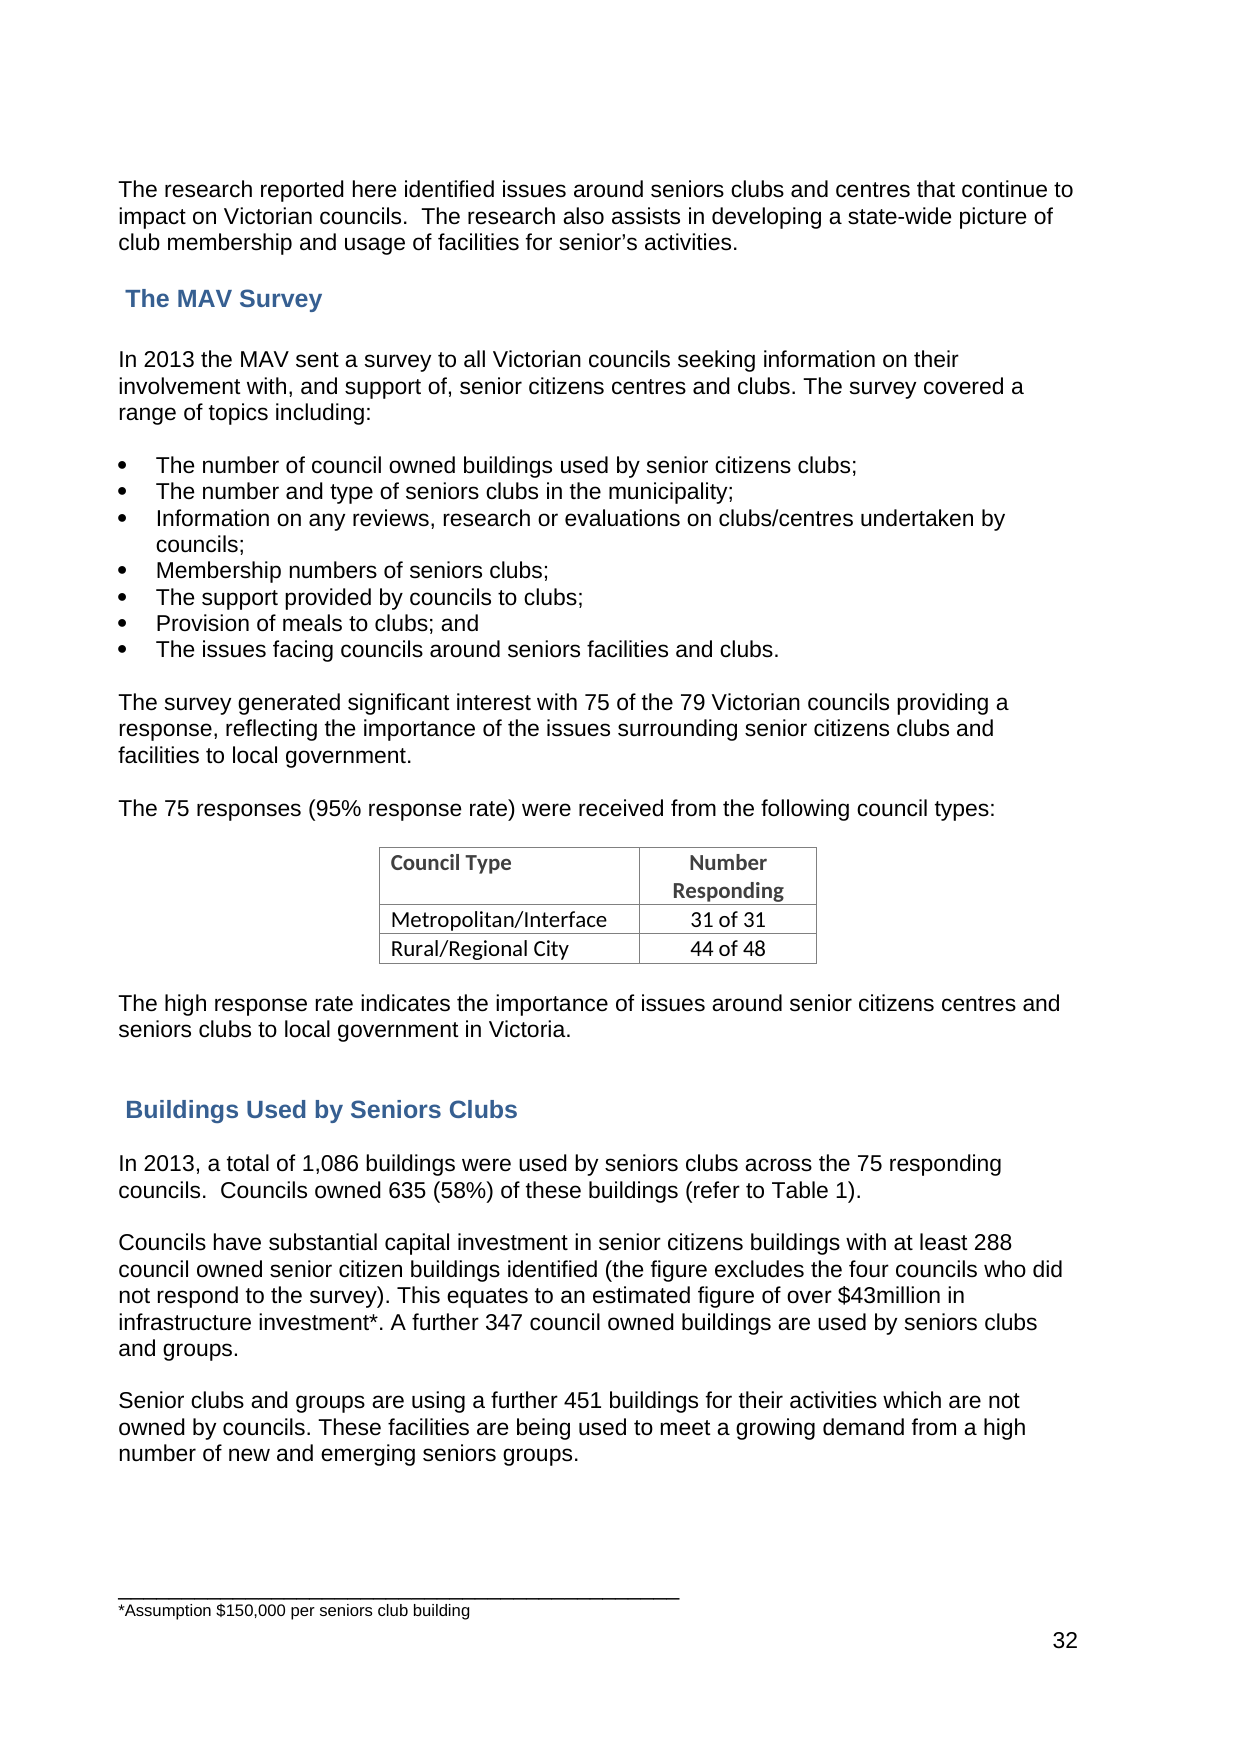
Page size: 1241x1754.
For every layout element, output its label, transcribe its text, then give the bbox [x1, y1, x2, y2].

table_cell Metropolitan/Interface [380, 905, 639, 933]
table_header Council Type [380, 848, 639, 904]
list Provision of meals to clubs; and [118, 610, 1078, 636]
list The issues facing councils around seniors facilities and clubs. [118, 636, 1078, 663]
text *Assumption $150,000 per seniors club building [118, 1601, 1078, 1620]
table_cell Rural/Regional City [380, 934, 639, 962]
list The number and type of seniors clubs in the municipality; [118, 478, 1078, 504]
table_header Number Responding [640, 848, 816, 904]
subtitle Buildings Used by Seniors Clubs [118, 1095, 1078, 1124]
list Membership numbers of seniors clubs; [118, 557, 1078, 584]
text Councils have substantial capital investment in senior citizens buildings with at least 288 council owned senior citizen buildings identified (the figure excludes the four councils who did not respond to the survey). This equates to an estimated figure of over $43million in infrastructure investment*. A further 347 council owned buildings are used by seniors clubs and groups. [118, 1229, 1078, 1361]
table_cell 31 of 31 [640, 905, 816, 933]
text In 2013 the MAV sent a survey to all Victorian councils seeking information on their involvement with, and support of, senior citizens centres and clubs. The survey covered a range of topics including: [118, 346, 1078, 426]
text The survey generated significant interest with 75 of the 79 Victorian councils providing a response, reflecting the importance of the issues surrounding senior citizens clubs and facilities to local government. [118, 689, 1078, 768]
list The support provided by councils to clubs; [118, 584, 1078, 610]
subtitle The MAV Survey [118, 284, 1078, 313]
text The high response rate indicates the importance of issues around senior citizens centres and seniors clubs to local government in Victoria. [118, 990, 1078, 1042]
table_cell 44 of 48 [640, 934, 816, 962]
text The research reported here identified issues around seniors clubs and centres that continue to impact on Victorian councils. The research also assists in developing a state-wide picture of club membership and usage of facilities for senior’s activities. [118, 176, 1078, 255]
list The number of council owned buildings used by senior citizens clubs; [118, 452, 1078, 478]
text ____________________________________________ [118, 1574, 1078, 1601]
text In 2013, a total of 1,086 buildings were used by seniors clubs across the 75 responding councils. Councils owned 635 (58%) of these buildings (refer to Table 1). [118, 1150, 1078, 1203]
text The 75 responses (95% response rate) were received from the following council types: [118, 794, 1078, 821]
text Senior clubs and groups are using a further 451 buildings for their activities which are not owned by councils. These facilities are being used to meet a growing demand from a high number of new and emerging seniors groups. [118, 1387, 1078, 1467]
list Information on any reviews, research or evaluations on clubs/centres undertaken by councils; [118, 504, 1078, 557]
